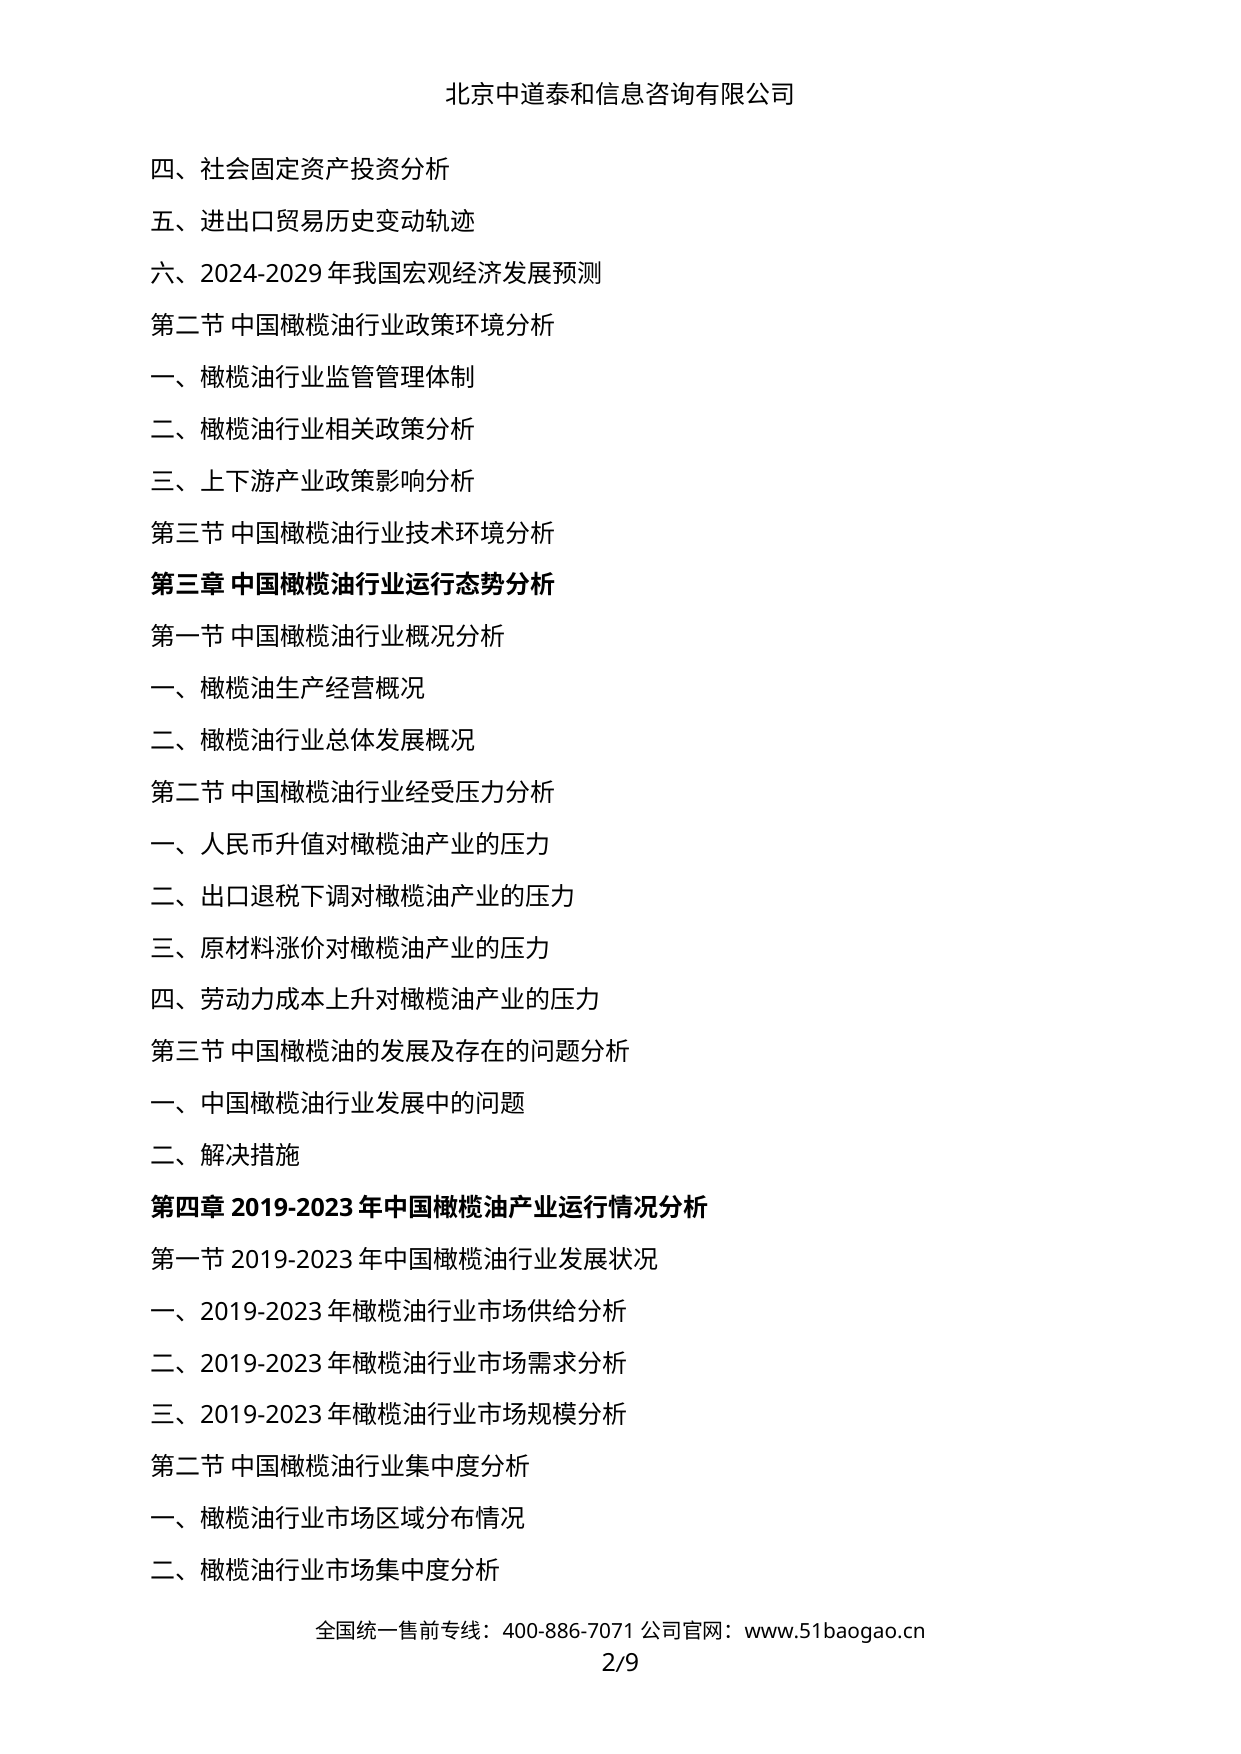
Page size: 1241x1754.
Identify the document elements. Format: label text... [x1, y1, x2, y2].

text 第二节 中国橄榄油行业经受压力分析 [150, 772, 1090, 809]
text 第二节 中国橄榄油行业集中度分析 [150, 1447, 1090, 1483]
text 第四章 2019-2023年中国橄榄油产业运行情况分析 [150, 1187, 1090, 1224]
text 第一节 中国橄榄油行业概况分析 [150, 617, 1090, 653]
text 一、橄榄油行业市场区域分布情况 [150, 1499, 1090, 1535]
text 四、劳动力成本上升对橄榄油产业的压力 [150, 980, 1090, 1016]
text 第二节 中国橄榄油行业政策环境分析 [150, 306, 1090, 342]
text 三、2019-2023年橄榄油行业市场规模分析 [150, 1395, 1090, 1431]
text 第一节 2019-2023年中国橄榄油行业发展状况 [150, 1239, 1090, 1276]
text 二、出口退税下调对橄榄油产业的压力 [150, 876, 1090, 912]
text 二、2019-2023年橄榄油行业市场需求分析 [150, 1343, 1090, 1379]
text 二、橄榄油行业市场集中度分析 [150, 1551, 1090, 1587]
text 四、社会固定资产投资分析 [150, 150, 1090, 186]
text 第三节 中国橄榄油行业技术环境分析 [150, 513, 1090, 549]
text 一、橄榄油生产经营概况 [150, 669, 1090, 705]
text 二、橄榄油行业总体发展概况 [150, 721, 1090, 757]
text 一、2019-2023年橄榄油行业市场供给分析 [150, 1291, 1090, 1327]
text 第三章 中国橄榄油行业运行态势分析 [150, 565, 1090, 601]
text 一、人民币升值对橄榄油产业的压力 [150, 824, 1090, 861]
text 二、橄榄油行业相关政策分析 [150, 409, 1090, 446]
text 六、2024-2029年我国宏观经济发展预测 [150, 254, 1090, 290]
text 二、解决措施 [150, 1136, 1090, 1172]
text 三、上下游产业政策影响分析 [150, 461, 1090, 497]
text 第三节 中国橄榄油的发展及存在的问题分析 [150, 1032, 1090, 1068]
text 一、中国橄榄油行业发展中的问题 [150, 1084, 1090, 1120]
text 五、进出口贸易历史变动轨迹 [150, 202, 1090, 238]
text 一、橄榄油行业监管管理体制 [150, 357, 1090, 394]
text 三、原材料涨价对橄榄油产业的压力 [150, 928, 1090, 964]
